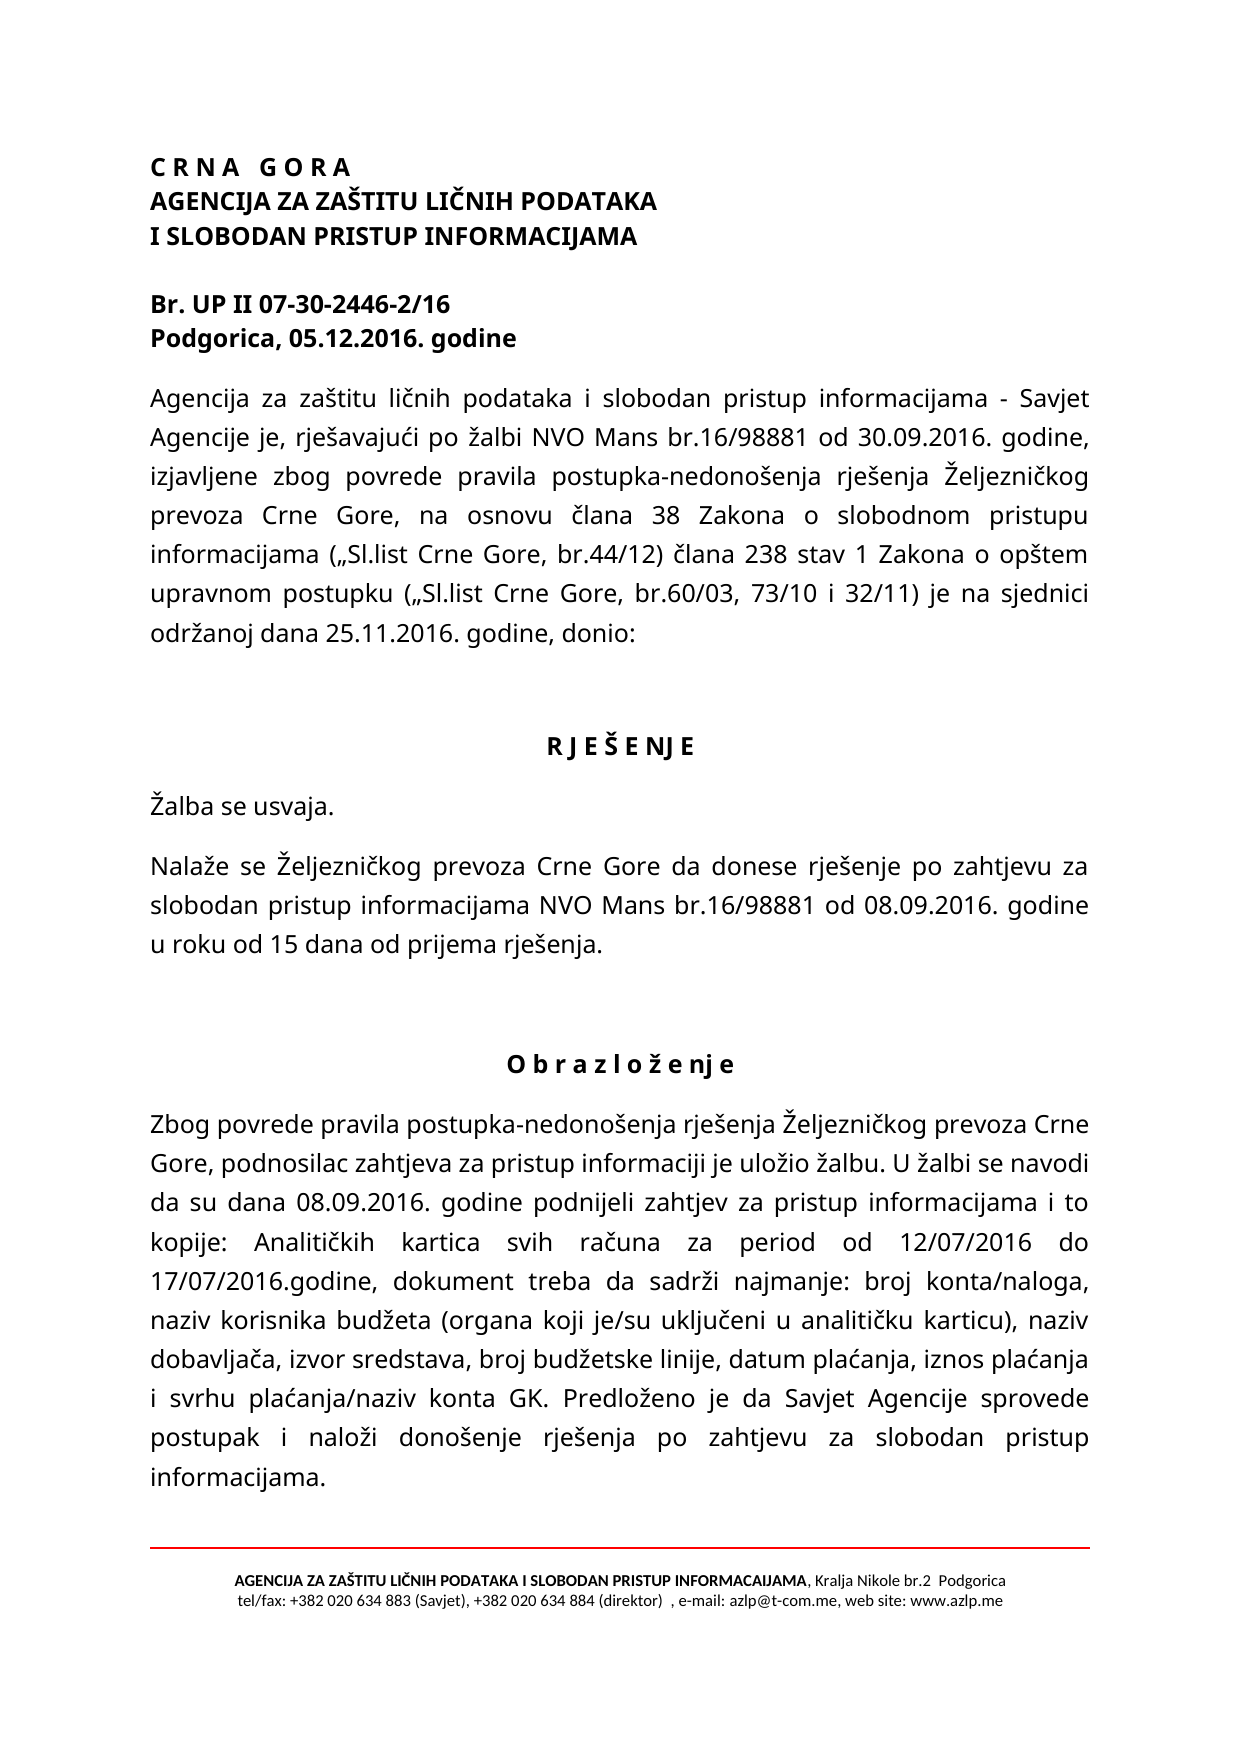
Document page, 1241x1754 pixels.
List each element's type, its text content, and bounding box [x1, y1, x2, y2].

text R J E Š E NJ E [150, 728, 1090, 762]
text I SLOBODAN PRISTUP INFORMACIJAMA [150, 218, 1090, 252]
text Agencija za zaštitu ličnih podataka i slobodan pristup informacijama - Savjet Agencije je, rješavajući po žalbi NVO Mans br.16/98881 od 30.09.2016. godine, izjavljene zbog povrede pravila postupka-nedonošenja rješenja Željezničkog prevoza Crne Gore, na osnovu člana 38 Zakona o slobodnom pristupu informacijama („Sl.list Crne Gore, br.44/12) člana 238 stav 1 Zakona o opštem upravnom postupku („Sl.list Crne Gore, br.60/03, 73/10 i 32/11) je na sjednici održanoj dana 25.11.2016. godine, donio: [150, 380, 1090, 649]
text Podgorica, 05.12.2016. godine [150, 320, 1090, 354]
text Nalaže se Željezničkog prevoza Crne Gore da donese rješenje po zahtjevu za slobodan pristup informacijama NVO Mans br.16/98881 od 08.09.2016. godine u roku od 15 dana od prijema rješenja. [150, 848, 1090, 961]
text Zbog povrede pravila postupka-nedonošenja rješenja Željezničkog prevoza Crne Gore, podnosilac zahtjeva za pristup informaciji je uložio žalbu. U žalbi se navodi da su dana 08.09.2016. godine podnijeli zahtjev za pristup informacijama i to kopije: Analitičkih kartica svih računa za period od 12/07/2016 do 17/07/2016.godine, dokument treba da sadrži najmanje: broj konta/naloga, naziv korisnika budžeta (organa koji je/su uključeni u analitičku karticu), naziv dobavljača, izvor sredstava, broj budžetske linije, datum plaćanja, iznos plaćanja i svrhu plaćanja/naziv konta GK. Predloženo je da Savjet Agencije sprovede postupak i naloži donošenje rješenja po zahtjevu za slobodan pristup informacijama. [150, 1107, 1090, 1493]
text Br. UP II 07-30-2446-2/16 [150, 286, 1090, 320]
text AGENCIJA ZA ZAŠTITU LIČNIH PODATAKA [150, 184, 1090, 218]
text C R N A G O R A [150, 150, 1090, 184]
text O b r a z l o ž e nj e [150, 1047, 1090, 1081]
text Žalba se usvaja. [150, 788, 1090, 822]
